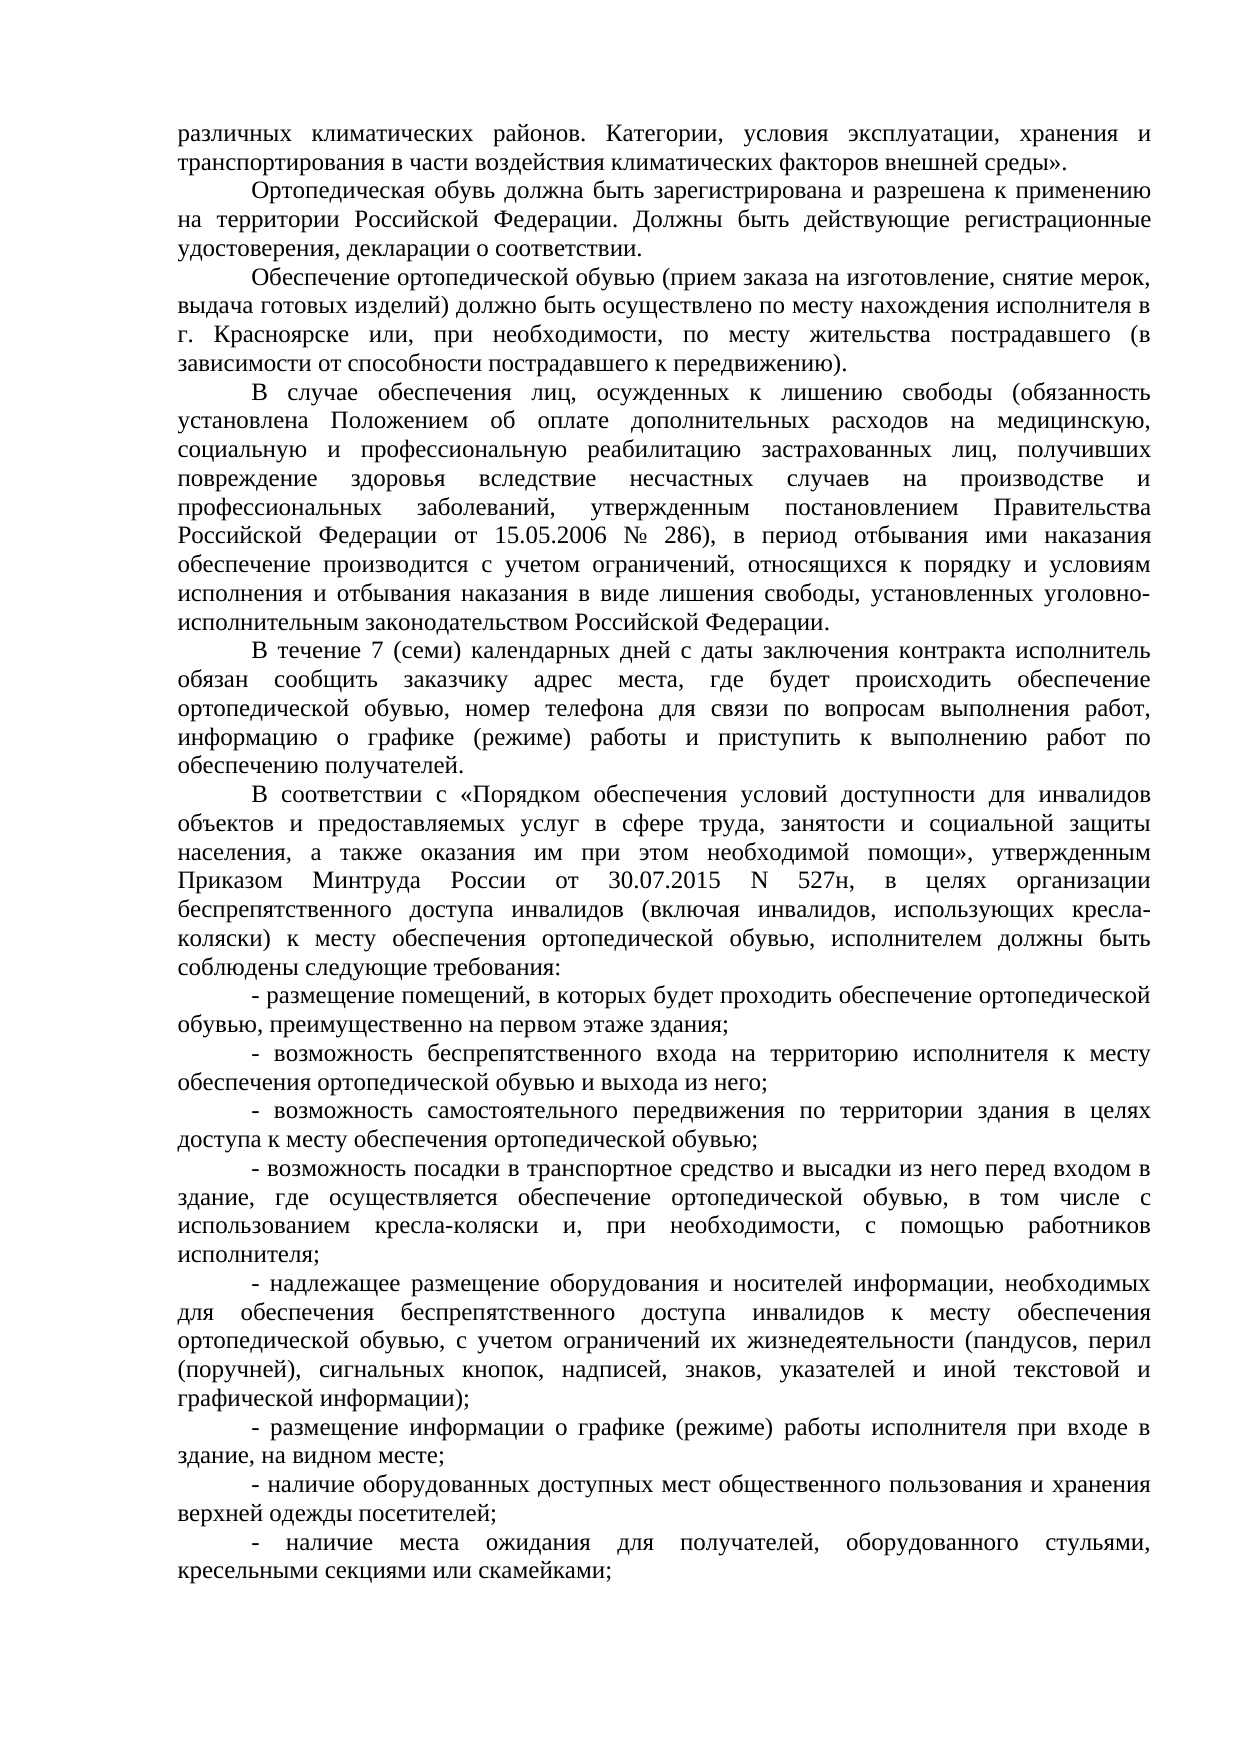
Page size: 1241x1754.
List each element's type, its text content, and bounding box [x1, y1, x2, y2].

text В течение 7 (семи) календарных дней с даты заключения контракта исполнитель обязан сообщить заказчику адрес места, где будет происходить обеспечение ортопедической обувью, номер телефона для связи по вопросам выполнения работ, информацию о графике (режиме) работы и приступить к выполнению работ по обеспечению получателей. [177, 636, 1152, 779]
text В соответствии с «Порядком обеспечения условий доступности для инвалидов объектов и предоставляемых услуг в сфере труда, занятости и социальной защиты населения, а также оказания им при этом необходимой помощи», утвержденным Приказом Минтруда России от 30.07.2015 N 527н, в целях организации беспрепятственного доступа инвалидов (включая инвалидов, использующих кресла-коляски) к месту обеспечения ортопедической обувью, исполнителем должны быть соблюдены следующие требования: [177, 779, 1152, 981]
text - наличие места ожидания для получателей, оборудованного стульями, кресельными секциями или скамейками; [177, 1527, 1152, 1584]
text Ортопедическая обувь должна быть зарегистрирована и разрешена к применению на территории Российской Федерации. Должны быть действующие регистрационные удостоверения, декларации о соответствии. [177, 176, 1152, 262]
text - возможность самостоятельного передвижения по территории здания в целях доступа к месту обеспечения ортопедической обувью; [177, 1096, 1152, 1153]
text - надлежащее размещение оборудования и носителей информации, необходимых для обеспечения беспрепятственного доступа инвалидов к месту обеспечения ортопедической обувью, с учетом ограничений их жизнедеятельности (пандусов, перил (поручней), сигнальных кнопок, надписей, знаков, указателей и иной текстовой и графической информации); [177, 1268, 1152, 1412]
text - размещение помещений, в которых будет проходить обеспечение ортопедической обувью, преимущественно на первом этаже здания; [177, 981, 1152, 1038]
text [177, 118, 1152, 176]
text - размещение информации о графике (режиме) работы исполнителя при входе в здание, на видном месте; [177, 1412, 1152, 1469]
text - наличие оборудованных доступных мест общественного пользования и хранения верхней одежды посетителей; [177, 1469, 1152, 1527]
text Обеспечение ортопедической обувью (прием заказа на изготовление, снятие мерок, выдача готовых изделий) должно быть осуществлено по месту нахождения исполнителя в г. Красноярске или, при необходимости, по месту жительства пострадавшего (в зависимости от способности пострадавшего к передвижению). [177, 262, 1152, 377]
text В случае обеспечения лиц, осужденных к лишению свободы (обязанность установлена Положением об оплате дополнительных расходов на медицинскую, социальную и профессиональную реабилитацию застрахованных лиц, получивших повреждение здоровья вследствие несчастных случаев на производстве и профессиональных заболеваний, утвержденным постановлением Правительства Российской Федерации от 15.05.2006 № 286), в период отбывания ими наказания обеспечение производится с учетом ограничений, относящихся к порядку и условиям исполнения и отбывания наказания в виде лишения свободы, установленных уголовно-исполнительным законодательством Российской Федерации. [177, 377, 1152, 636]
text - возможность посадки в транспортное средство и высадки из него перед входом в здание, где осуществляется обеспечение ортопедической обувью, в том числе с использованием кресла-коляски и, при необходимости, с помощью работников исполнителя; [177, 1153, 1152, 1268]
text - возможность беспрепятственного входа на территорию исполнителя к месту обеспечения ортопедической обувью и выхода из него; [177, 1038, 1152, 1096]
